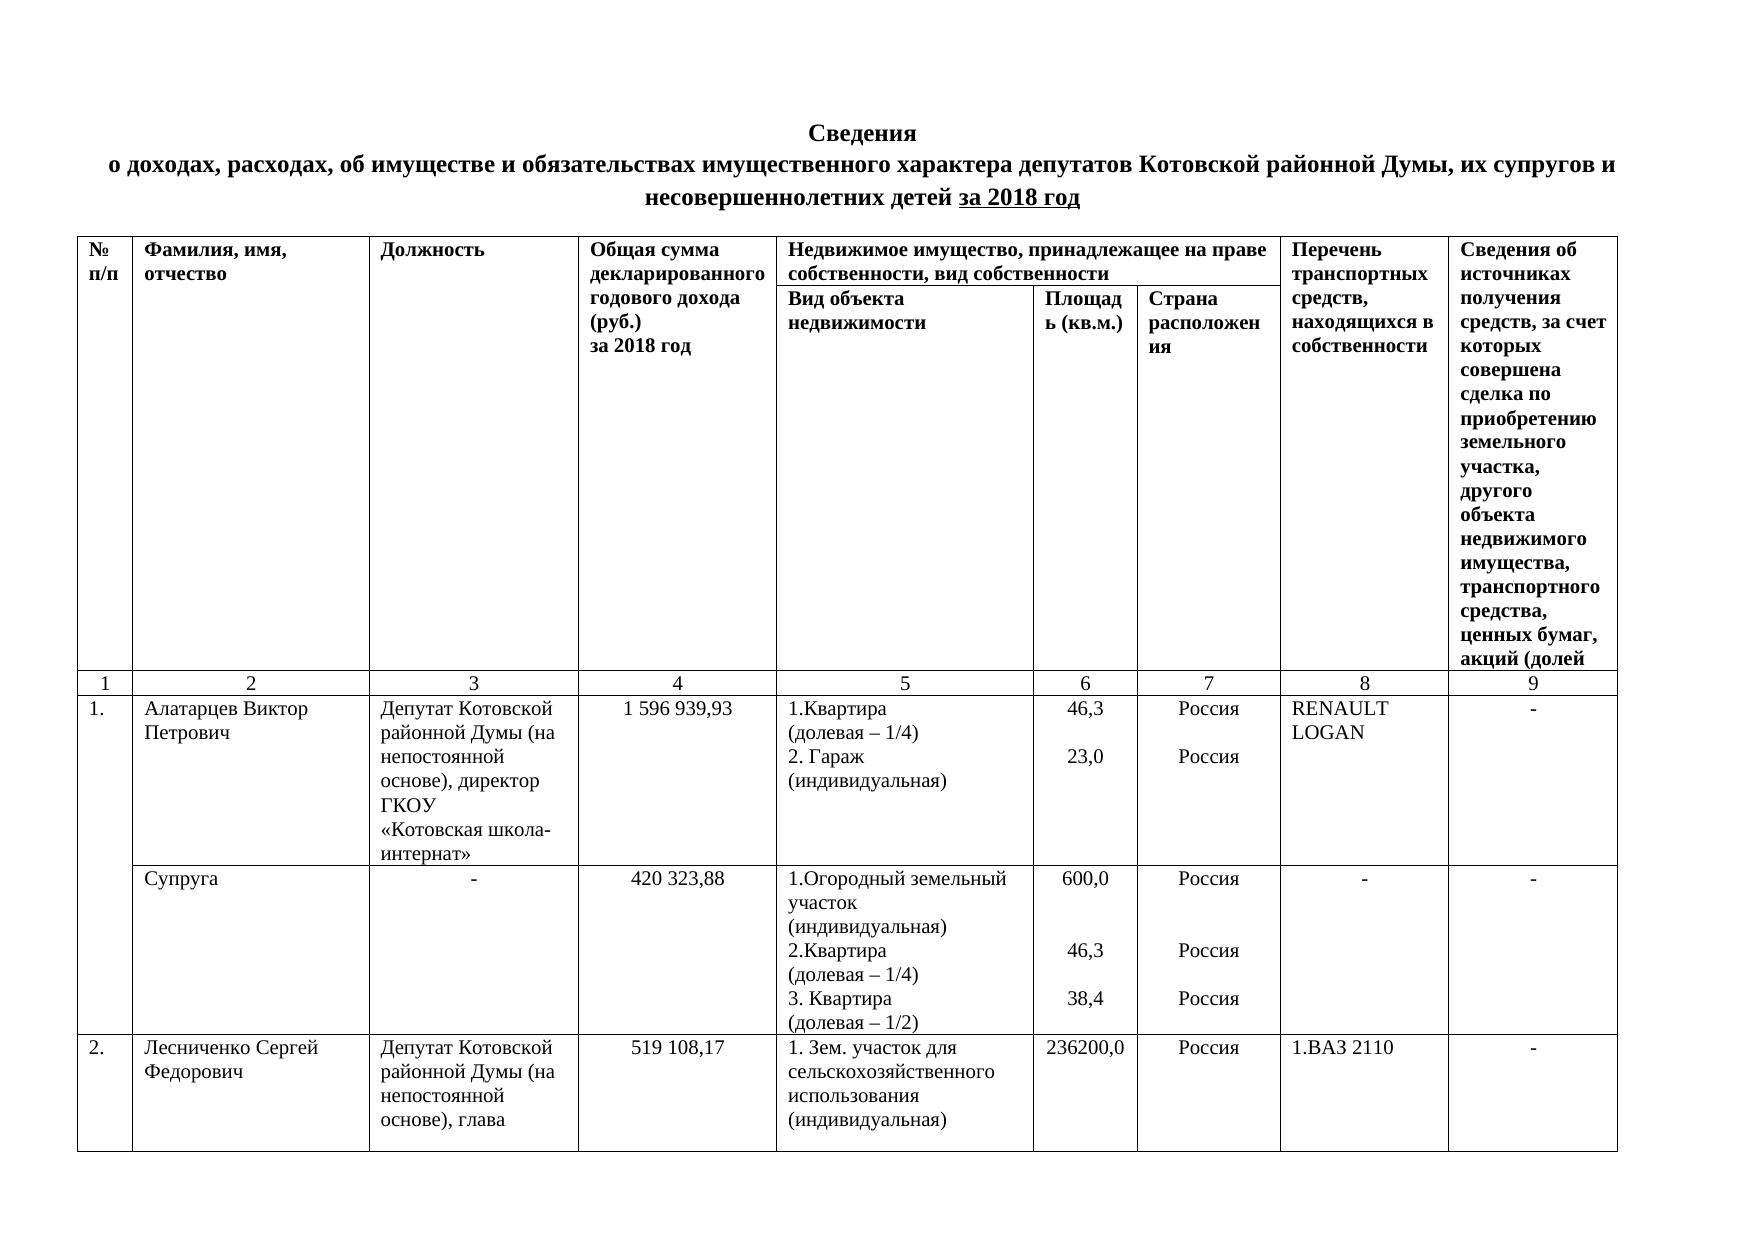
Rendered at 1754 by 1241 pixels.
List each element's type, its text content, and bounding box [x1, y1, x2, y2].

table_header Перечень транспортных средств, находящихся в собственности [1281, 237, 1448, 670]
table_cell 1.Квартира (долевая – 1/4) 2. Гараж (индивидуальная) [777, 696, 1033, 865]
table_cell 7 [1138, 671, 1280, 695]
table_cell - [370, 866, 578, 1034]
table_cell 1. [78, 696, 132, 1034]
table_header Недвижимое имущество, принадлежащее на праве собственности, вид собственности [777, 237, 1280, 285]
table_header Должность [370, 237, 578, 670]
table_cell Площадь (кв.м.) [1034, 286, 1137, 670]
table_cell 2. [78, 1035, 132, 1151]
table_cell 8 [1281, 671, 1448, 695]
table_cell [370, 1035, 578, 1151]
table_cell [1034, 1035, 1137, 1151]
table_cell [1138, 1035, 1280, 1151]
table_cell 519 108,17 [579, 1035, 776, 1151]
table_cell 1.Огородный земельный участок (индивидуальная) 2.Квартира (долевая – 1/4) 3. Квартира (долевая – 1/2) [777, 866, 1033, 1034]
table_cell Россия Россия [1138, 696, 1280, 865]
table_cell 3 [370, 671, 578, 695]
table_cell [133, 1035, 369, 1151]
table_header № п/п [78, 237, 132, 670]
text Сведения [89, 118, 1636, 147]
table_cell 1.ВАЗ 2110 [1281, 1035, 1448, 1151]
table_cell Страна расположения [1138, 286, 1280, 670]
text о доходах, расходах, об имуществе и обязательствах имущественного характера депутатов Котовской районной Думы, их супругов и несовершеннолетних детей за 2018 год [89, 147, 1636, 212]
table_header Фамилия, имя, отчество [133, 237, 369, 670]
table_cell 1 596 939,93 [579, 696, 776, 865]
table_cell Россия Россия Россия [1138, 866, 1280, 1034]
table_cell 600,0 46,3 38,4 [1034, 866, 1137, 1034]
table_cell 46,3 23,0 [1034, 696, 1137, 865]
table_cell RENAULT LOGAN [1281, 696, 1448, 865]
table_cell 6 [1034, 671, 1137, 695]
table_cell 4 [579, 671, 776, 695]
table_cell - [1449, 1035, 1617, 1151]
table_header Общая сумма декларированного годового дохода (руб.) за 2018 год [579, 237, 776, 670]
table_cell Вид объекта недвижимости [777, 286, 1033, 670]
table_cell 9 [1449, 671, 1617, 695]
table_cell 1 [78, 671, 132, 695]
table_cell Депутат Котовской районной Думы (на непостоянной основе), директор ГКОУ «Котовская школа-интернат» [370, 696, 578, 865]
table_cell 420 323,88 [579, 866, 776, 1034]
table_cell - [1449, 866, 1617, 1034]
table_cell Алатарцев Виктор Петрович [133, 696, 369, 865]
table_cell 5 [777, 671, 1033, 695]
table_cell 2 [133, 671, 369, 695]
table_cell - [1281, 866, 1448, 1034]
table_cell - [1449, 696, 1617, 865]
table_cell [777, 1035, 1033, 1151]
table_header Сведения об источниках получения средств, за счет которых совершена сделка по приобретению земельного участка, другого объекта недвижимого имущества, транспортного средства, ценных бумаг, акций (долей [1449, 237, 1617, 670]
table_cell Супруга [133, 866, 369, 1034]
